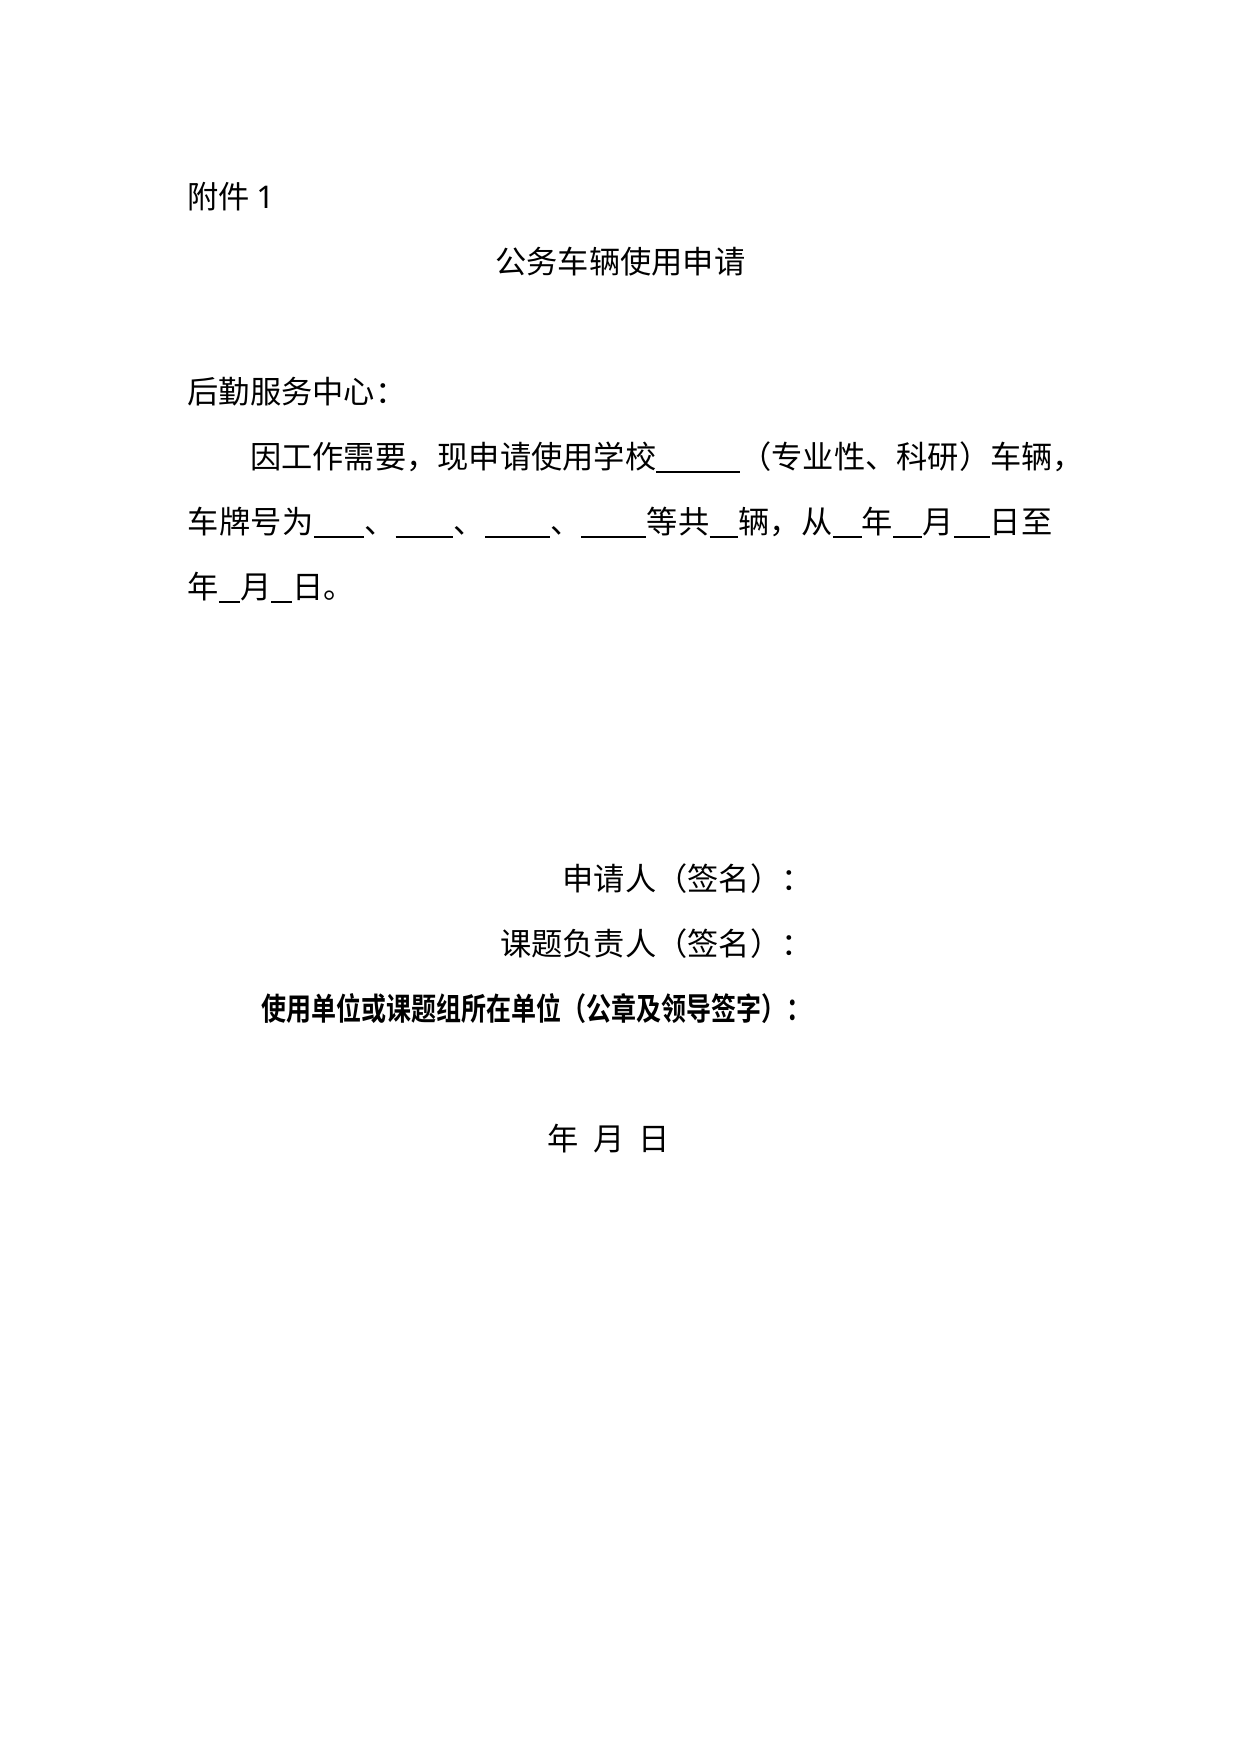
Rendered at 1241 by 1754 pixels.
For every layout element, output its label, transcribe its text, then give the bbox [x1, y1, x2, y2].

text 因工作需要，现申请使用学校 （专业性、科研）车辆，车牌号为 、 、 、 等共 辆，从 年 月 日至 年 月 日。 [187, 422, 1053, 617]
text 年 月 日 [187, 1104, 1053, 1169]
text 后勤服务中心： [187, 357, 1053, 422]
text 申请人（签名）： [187, 844, 1053, 909]
text 附件1 [187, 162, 1053, 227]
text 课题负责人（签名）： [187, 909, 1053, 974]
text 使用单位或课题组所在单位（公章及领导签字）： [187, 974, 1053, 1039]
text 公务车辆使用申请 [187, 227, 1053, 292]
